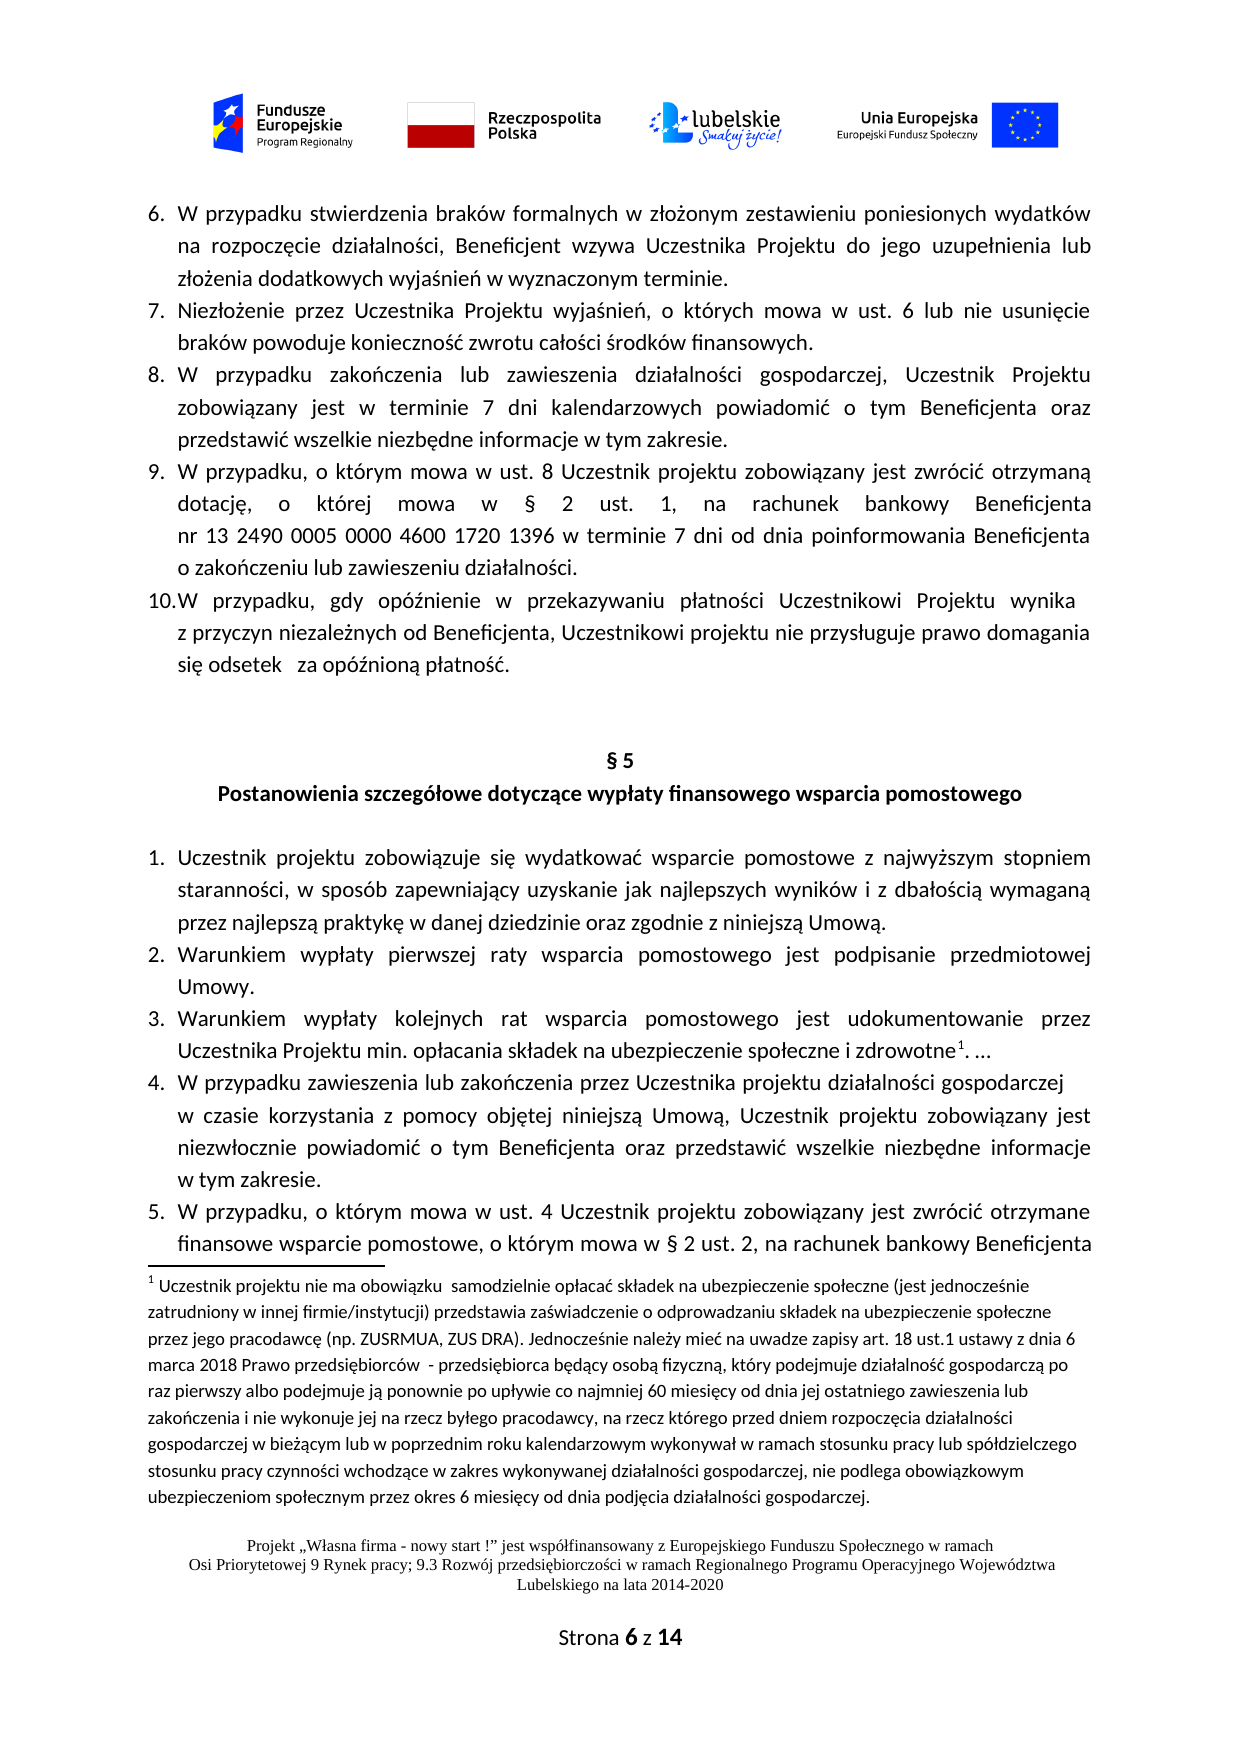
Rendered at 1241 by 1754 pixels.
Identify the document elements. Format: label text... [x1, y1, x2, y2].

picture [147, 73, 1092, 172]
text § 5 [148, 747, 1092, 775]
list W przypadku, o którym mowa w ust. 8 Uczestnik projektu zobowiązany jest zwrócić otrzymaną dotację, o której mowa w § 2 ust. 1, na rachunek bankowy Beneficjenta nr 13 2490 0005 0000 4600 1720 1396 w terminie 7 dni od dnia poinformowania Beneficjenta o zakończeniu lub zawieszeniu działalności. [148, 457, 1092, 582]
list Warunkiem wypłaty pierwszej raty wsparcia pomostowego jest podpisanie przedmiotowej Umowy. [148, 940, 1092, 1000]
list W przypadku stwierdzenia braków formalnych w złożonym zestawieniu poniesionych wydatków na rozpoczęcie działalności, Beneficjent wzywa Uczestnika Projektu do jego uzupełnienia lub złożenia dodatkowych wyjaśnień w wyznaczonym terminie. [148, 199, 1092, 292]
list W przypadku, gdy opóźnienie w przekazywaniu płatności Uczestnikowi Projektu wynika z przyczyn niezależnych od Beneficjenta, Uczestnikowi projektu nie przysługuje prawo domagania się odsetek za opóźnioną płatność. [148, 586, 1092, 678]
list Niezłożenie przez Uczestnika Projektu wyjaśnień, o których mowa w ust. 6 lub nie usunięcie braków powoduje konieczność zwrotu całości środków finansowych. [148, 296, 1092, 356]
list Warunkiem wypłaty kolejnych rat wsparcia pomostowego jest udokumentowanie przez Uczestnika Projektu min. opłacania składek na ubezpieczenie społeczne i zdrowotne. … [148, 1004, 1092, 1064]
list W przypadku zakończenia lub zawieszenia działalności gospodarczej, Uczestnik Projektu zobowiązany jest w terminie 7 dni kalendarzowych powiadomić o tym Beneficjenta oraz przedstawić wszelkie niezbędne informacje w tym zakresie. [148, 360, 1092, 453]
list Uczestnik projektu zobowiązuje się wydatkować wsparcie pomostowe z najwyższym stopniem staranności, w sposób zapewniający uzyskanie jak najlepszych wyników i z dbałością wymaganą przez najlepszą praktykę w danej dziedzinie oraz zgodnie z niniejszą Umową. [148, 843, 1092, 936]
list W przypadku zawieszenia lub zakończenia przez Uczestnika projektu działalności gospodarczej w czasie korzystania z pomocy objętej niniejszą Umową, Uczestnik projektu zobowiązany jest niezwłocznie powiadomić o tym Beneficjenta oraz przedstawić wszelkie niezbędne informacje w tym zakresie. [148, 1068, 1092, 1193]
text Postanowienia szczegółowe dotyczące wypłaty finansowego wsparcia pomostowego [148, 779, 1092, 807]
